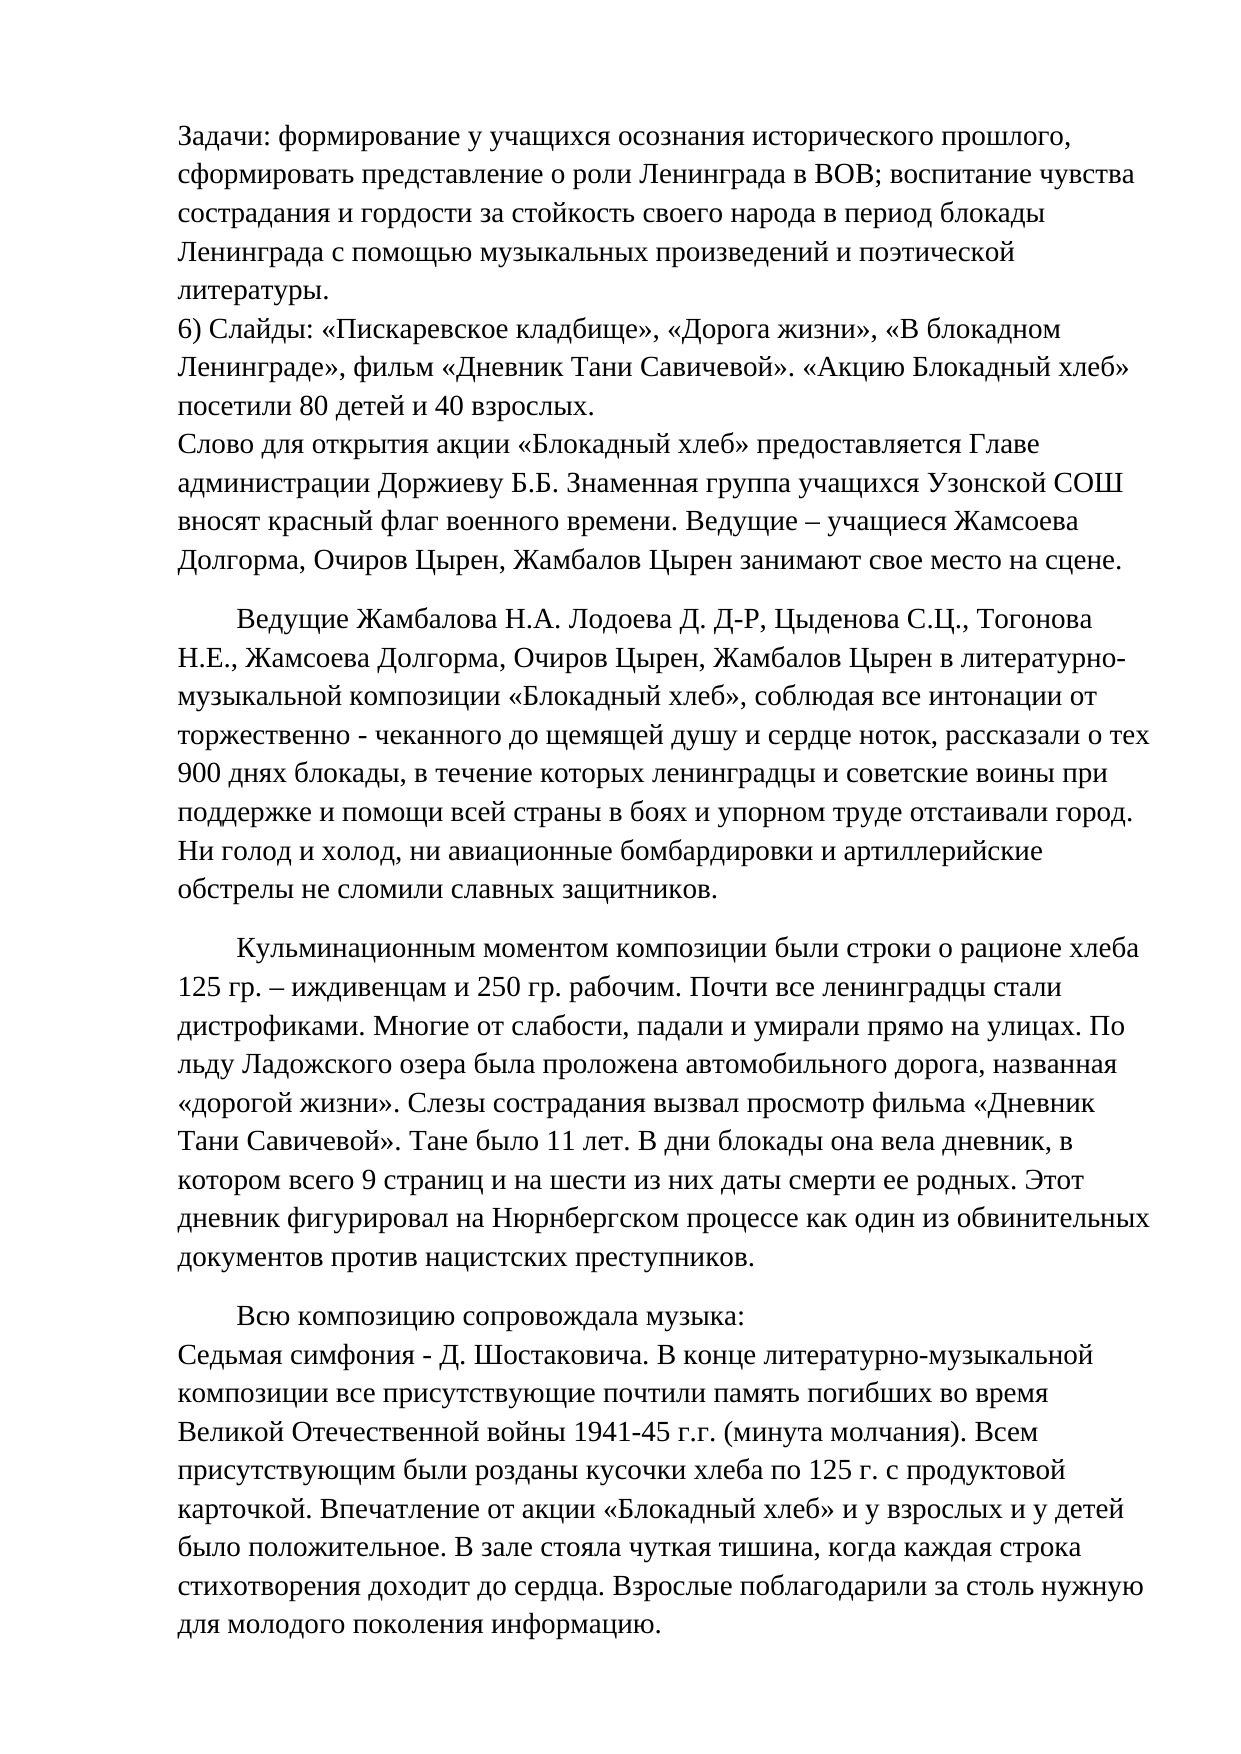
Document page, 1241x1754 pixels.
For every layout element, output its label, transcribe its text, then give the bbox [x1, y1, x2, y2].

text Кульминационным моментом композиции были строки о рационе хлеба 125 гр. – иждивенцам и 250 гр. рабочим. Почти все ленинградцы стали дистрофиками. Многие от слабости, падали и умирали прямо на улицах. По льду Ладожского озера была проложена автомобильного дорога, названная «дорогой жизни». Слезы сострадания вызвал просмотр фильма «Дневник Тани Савичевой». Тане было 11 лет. В дни блокады она вела дневник, в котором всего 9 страниц и на шести из них даты смерти ее родных. Этот дневник фигурировал на Нюрнбергском процессе как один из обвинительных документов против нацистских преступников. [177, 931, 1152, 1272]
text Всю композицию сопровождала музыка: Седьмая симфония - Д. Шостаковича. В конце литературно-музыкальной композиции все присутствующие почтили память погибших во время Великой Отечественной войны 1941-45 г.г. (минута молчания). Всем присутствующим были розданы кусочки хлеба по 125 г. с продуктовой карточкой. Впечатление от акции «Блокадный хлеб» и у взрослых и у детей было положительное. В зале стояла чуткая тишина, когда каждая строка стихотворения доходит до сердца. Взрослые поблагодарили за столь нужную для молодого поколения информацию. [177, 1298, 1152, 1640]
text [177, 118, 1152, 576]
text Ведущие Жамбалова Н.А. Лодоева Д. Д-Р, Цыденова С.Ц., Тогонова Н.Е., Жамсоева Долгорма, Очиров Цырен, Жамбалов Цырен в литературно-музыкальной композиции «Блокадный хлеб», соблюдая все интонации от торжественно - чеканного до щемящей душу и сердце ноток, рассказали о тех 900 днях блокады, в течение которых ленинградцы и советские воины при поддержке и помощи всей страны в боях и упорном труде отстаивали город. Ни голод и холод, ни авиационные бомбардировки и артиллерийские обстрелы не сломили славных защитников. [177, 601, 1152, 905]
